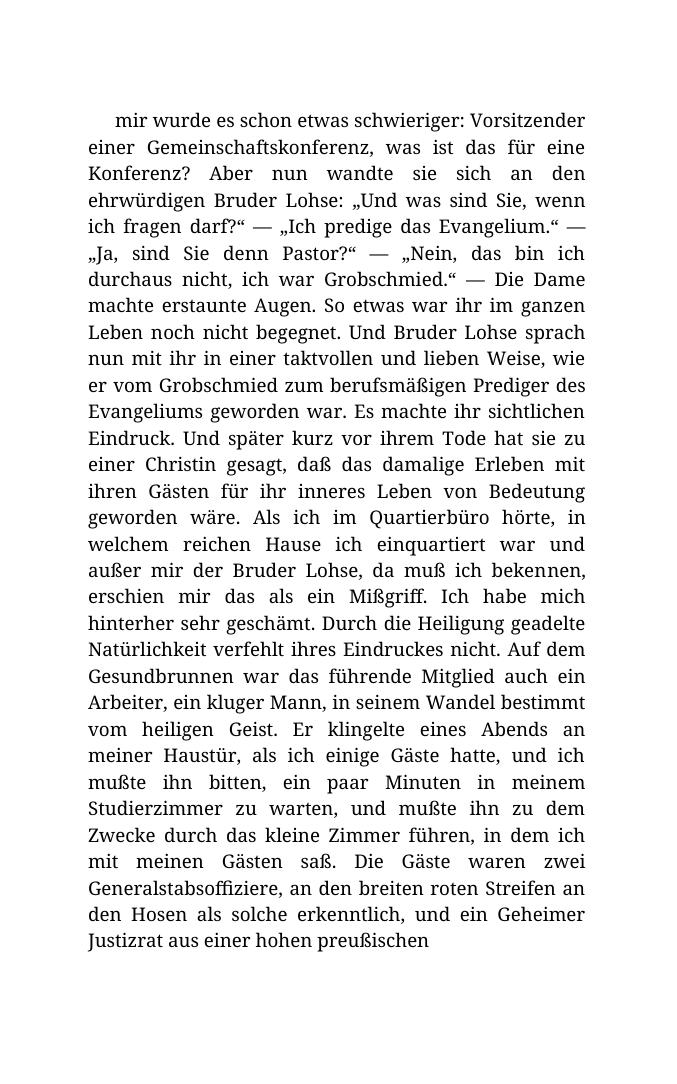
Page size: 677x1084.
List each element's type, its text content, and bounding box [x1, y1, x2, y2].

text mir wurde es schon etwas schwieriger: Vorsitzender einer Gemeinschaftskonferenz, was ist das für eine Konferenz? Aber nun wandte sie sich an den ehrwürdigen Bruder Lohse: „Und was sind Sie, wenn ich fragen darf?“ — „Ich predige das Evangelium.“ — „Ja, sind Sie denn Pastor?“ — „Nein, das bin ich durchaus nicht, ich war Grobschmied.“ — Die Dame machte erstaunte Augen. So etwas war ihr im ganzen Leben noch nicht begegnet. Und Bruder Lohse sprach nun mit ihr in einer taktvollen und lieben Weise, wie er vom Grobschmied zum berufsmäßigen Prediger des Evangeliums geworden war. Es machte ihr sichtlichen Eindruck. Und später kurz vor ihrem Tode hat sie zu einer Christin gesagt, daß das damalige Erleben mit ihren Gästen für ihr inneres Leben von Bedeutung geworden wäre. Als ich im Quartierbüro hörte, in welchem reichen Hause ich einquartiert war und außer mir der Bruder Lohse, da muß ich bekennen, erschien mir das als ein Mißgriff. Ich habe mich hinterher sehr geschämt. Durch die Heiligung geadelte Natürlichkeit verfehlt ihres Eindruckes nicht. Auf dem Gesundbrunnen war das führende Mitglied auch ein Arbeiter, ein kluger Mann, in seinem Wandel bestimmt vom heiligen Geist. Er klingelte eines Abends an meiner Haustür, als ich einige Gäste hatte, und ich mußte ihn bitten, ein paar Minuten in meinem Studierzimmer zu warten, und mußte ihn zu dem Zwecke durch das kleine Zimmer führen, in dem ich mit meinen Gästen saß. Die Gäste waren zwei Generalstabsoffiziere, an den breiten roten Streifen an den Hosen als solche erkenntlich, und ein Geheimer Justizrat aus einer hohen preußischen [88, 107, 586, 953]
